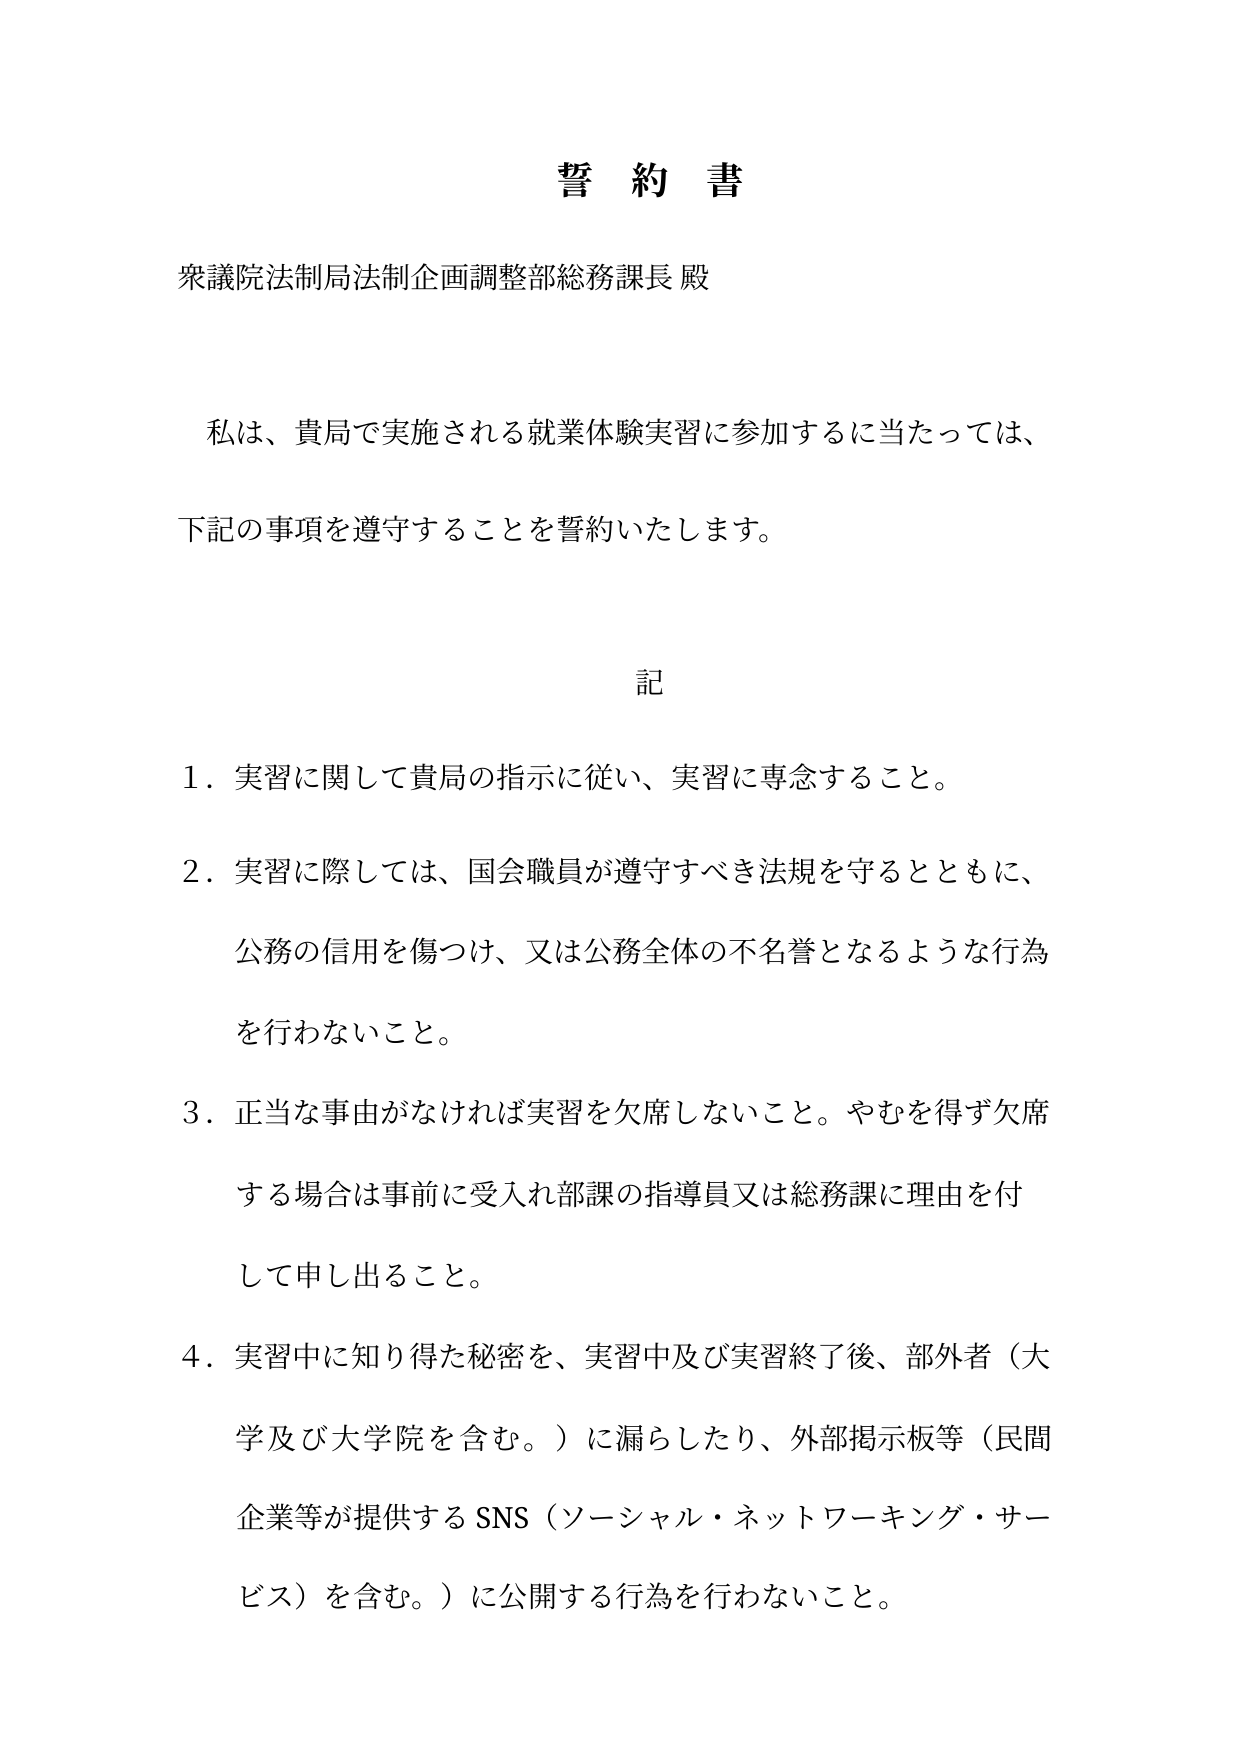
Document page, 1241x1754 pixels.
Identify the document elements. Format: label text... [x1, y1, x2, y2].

text ３．正当な事由がなければ実習を欠席しないこと。やむを得ず欠席 [176, 1072, 1063, 1151]
text する場合は事前に受入れ部課の指導員又は総務課に理由を付 [206, 1153, 1063, 1232]
text ２．実習に際しては、国会職員が遵守すべき法規を守るとともに、 [176, 830, 1093, 909]
text １．実習に関して貴局の指示に従い、実習に専念すること。 [176, 736, 1093, 816]
text 私は、貴局で実施される就業体験実習に参加するに当たっては、 [177, 391, 1093, 470]
text 学及び大学院を含む。）に漏らしたり、外部掲示板等（民間企業等が提供するSNS（ソーシャル・ネットワーキング・サービス）を含む。）に公開する行為を行わないこと。 [236, 1397, 1063, 1635]
text を行わないこと。 [176, 991, 1093, 1070]
text 公務の信用を傷つけ、又は公務全体の不名誉となるような行為 [176, 911, 1093, 990]
text 誓 約 書 [207, 139, 1093, 218]
text して申し出ること。 [206, 1234, 1063, 1313]
text 衆議院法制局法制企画調整部総務課長 殿 [177, 237, 1093, 316]
text 記 [207, 642, 1093, 721]
text 下記の事項を遵守することを誓約いたします。 [177, 488, 1093, 567]
text ４．実習中に知り得た秘密を、実習中及び実習終了後、部外者（大 [176, 1315, 1078, 1395]
